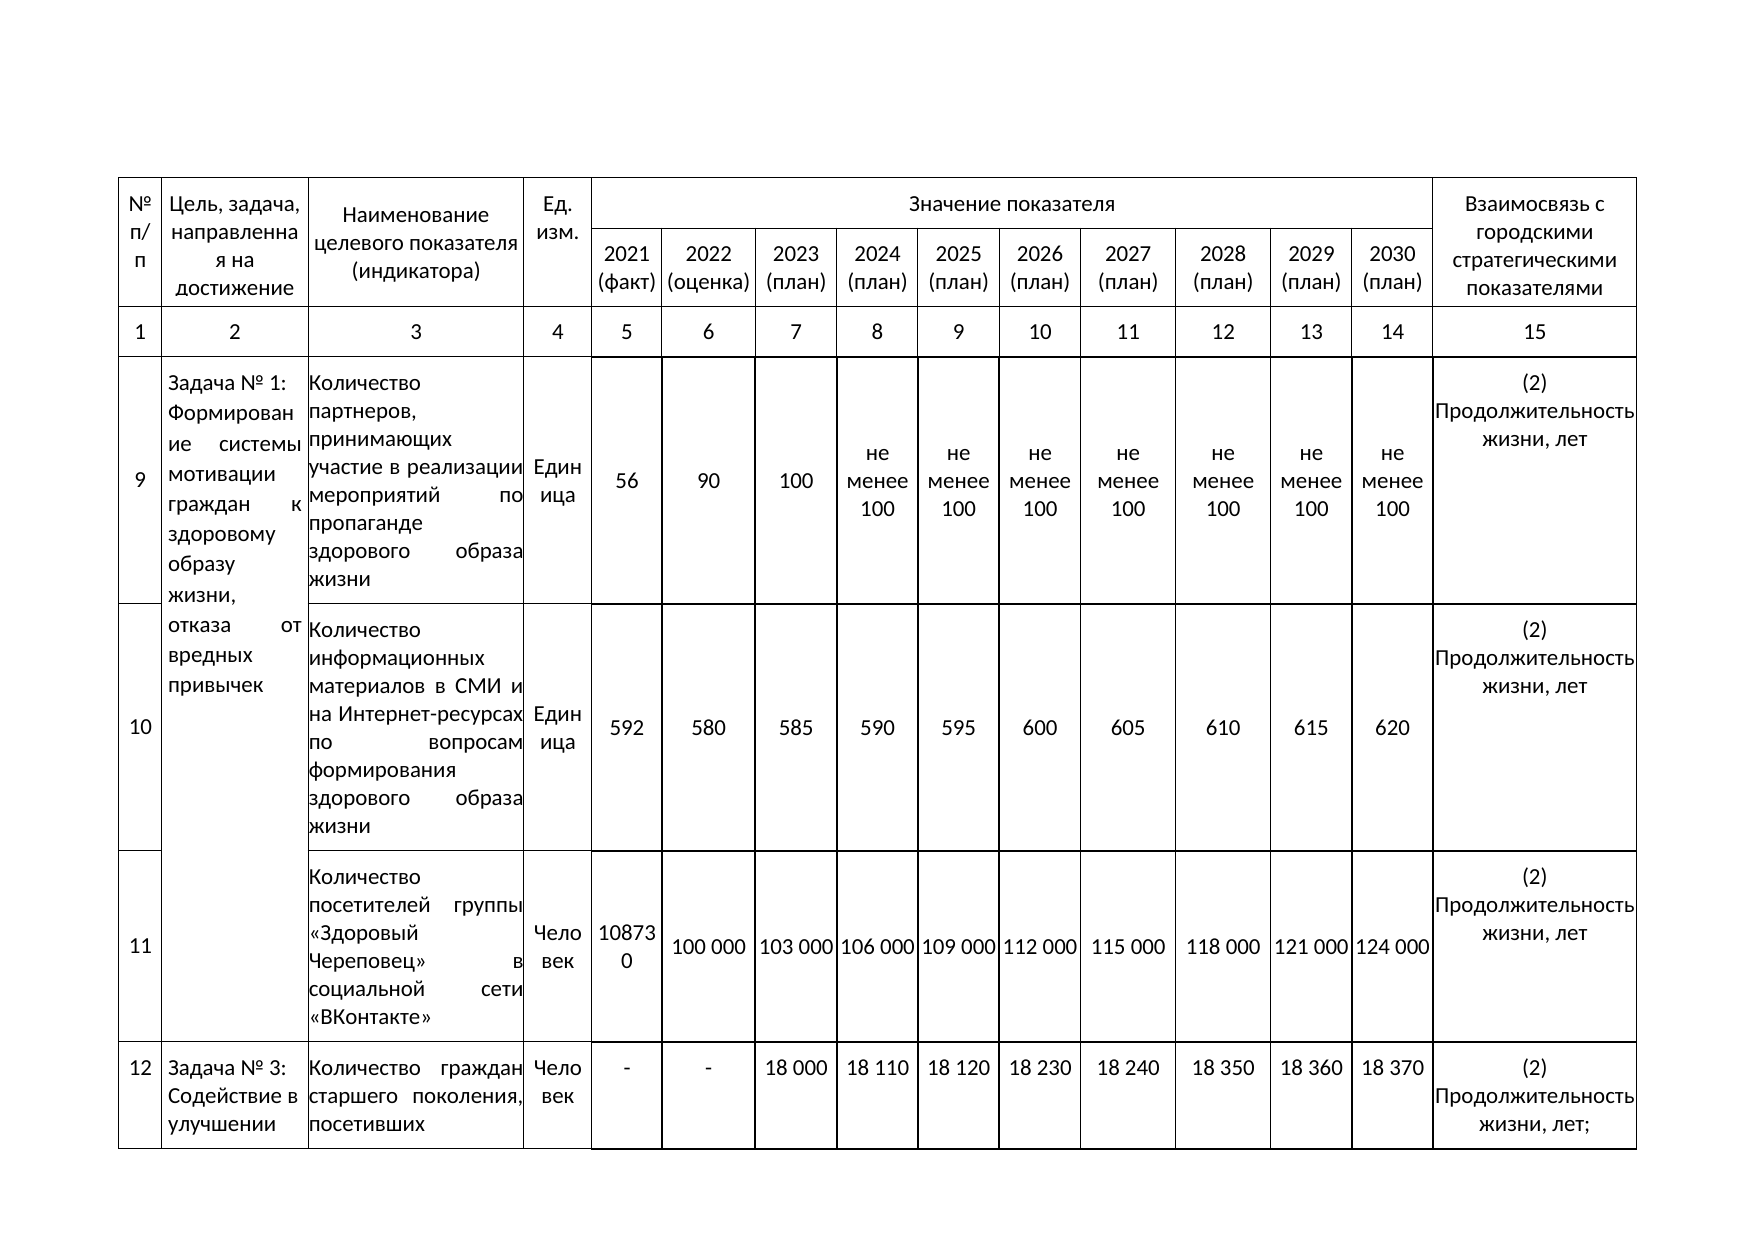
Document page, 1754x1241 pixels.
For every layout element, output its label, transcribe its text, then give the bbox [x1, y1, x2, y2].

table_cell Количество посетителей группы «Здоровый Череповец» в социальной сети «ВКонтакте» [309, 851, 523, 1041]
table_cell 605 [1081, 605, 1175, 850]
table_cell 118 000 [1176, 852, 1270, 1041]
table_cell 7 [756, 307, 836, 356]
table_cell (2) Продолжительность жизни, лет [1434, 358, 1636, 603]
table_cell 12 [119, 1042, 161, 1148]
table_cell Количество граждан старшего поколения, посетивших социокультурные и профилактические мероприятия Программы [309, 1042, 523, 1148]
table_cell (2) Продолжительность жизни, лет [1434, 852, 1636, 1041]
table_cell 10 [1000, 307, 1080, 356]
table_cell не менее 100 [1353, 358, 1432, 603]
table_cell Единица [524, 604, 591, 850]
table_cell 1 [119, 307, 161, 356]
table_cell Человек [524, 851, 591, 1041]
table_cell 6 [662, 307, 755, 356]
table_cell 592 [592, 605, 661, 850]
table_cell 90 [663, 358, 754, 603]
table_cell 2028 (план) [1176, 229, 1270, 306]
table_cell 2029 (план) [1271, 229, 1351, 306]
table_cell Задача № 3: Содействие в улучшении качества и увеличении продолжительности жизни старшего поколения [162, 1042, 308, 1148]
table_cell 12 [1176, 307, 1270, 356]
table_cell 112 000 [1000, 852, 1080, 1041]
table_cell не менее 100 [838, 358, 917, 603]
table_cell 18 370 [1353, 1043, 1432, 1148]
table_cell не менее 100 [1081, 358, 1175, 603]
table_cell Задача № 1: Формирование системы мотивации граждан к здоровому образу жизни, отказа от вредных привычек [162, 357, 308, 1041]
table_cell 11 [119, 851, 161, 1041]
table_cell 595 [919, 605, 998, 850]
table_cell 2021 (факт) [592, 229, 661, 306]
table_cell 2024 (план) [837, 229, 917, 306]
table_cell 8 [837, 307, 917, 356]
table_cell 2027 (план) [1081, 229, 1175, 306]
table_cell 108730 [592, 852, 661, 1041]
table_cell 14 [1352, 307, 1432, 356]
table_cell не менее 100 [1271, 358, 1351, 603]
table_cell 18 360 [1271, 1043, 1351, 1148]
table_cell 121 000 [1271, 852, 1351, 1041]
table_cell - [663, 1043, 754, 1148]
table_cell 13 [1271, 307, 1351, 356]
table_header Значение показателя [592, 178, 1432, 227]
table_cell 2 [162, 307, 308, 356]
table_cell не менее 100 [1176, 358, 1270, 603]
table_cell 580 [663, 605, 754, 850]
table_cell 56 [592, 358, 661, 603]
table_header Цель, задача, направленная на достижение цели [162, 178, 308, 306]
table_cell Человек [524, 1042, 591, 1148]
table_cell 18 110 [838, 1043, 917, 1148]
table_cell 9 [119, 357, 161, 603]
table_cell 620 [1353, 605, 1432, 850]
table_cell 18 230 [1000, 1043, 1080, 1148]
table_cell Единица [524, 357, 591, 603]
table_cell 10 [119, 604, 161, 850]
table_header Взаимосвязь с городскими стратегическими показателями [1433, 178, 1636, 306]
table_header Ед. изм. [524, 178, 591, 306]
table_cell 15 [1433, 307, 1636, 356]
table_header № п/п [119, 178, 161, 306]
table_cell Количество информационных материалов в СМИ и на Интернет-ресурсах по вопросам формирования здорового образа жизни [309, 604, 523, 850]
table_cell 3 [309, 307, 523, 356]
table_cell 590 [838, 605, 917, 850]
table_cell 103 000 [756, 852, 836, 1041]
table_cell 115 000 [1081, 852, 1175, 1041]
table_cell 585 [756, 605, 836, 850]
table_cell 18 120 [919, 1043, 998, 1148]
table_cell 600 [1000, 605, 1080, 850]
table_cell 610 [1176, 605, 1270, 850]
table_cell - [592, 1043, 661, 1148]
table_cell 106 000 [838, 852, 917, 1041]
table_cell 18 240 [1081, 1043, 1175, 1148]
table_cell (2) Продолжительность жизни, лет [1434, 605, 1636, 850]
table_cell 5 [592, 307, 661, 356]
table_cell 109 000 [919, 852, 998, 1041]
table_cell 2022 (оценка) [662, 229, 755, 306]
table_cell 18 350 [1176, 1043, 1270, 1148]
table_cell 615 [1271, 605, 1351, 850]
table_cell 11 [1081, 307, 1175, 356]
table_cell 2030 (план) [1352, 229, 1432, 306]
table_header Наименование целевого показателя (индикатора) [309, 178, 523, 306]
table_cell не менее 100 [1000, 358, 1080, 603]
table_cell 100 000 [663, 852, 754, 1041]
table_cell 9 [918, 307, 999, 356]
table_cell 100 [756, 358, 836, 603]
table_cell 2026 (план) [1000, 229, 1080, 306]
table_cell 18 000 [756, 1043, 836, 1148]
table_cell 4 [524, 307, 591, 356]
table_cell не менее 100 [919, 358, 998, 603]
table_cell Количество партнеров, принимающих участие в реализации мероприятий по пропаганде здорового образа жизни [309, 357, 523, 603]
table_cell 124 000 [1353, 852, 1432, 1041]
table_cell 2023 (план) [756, 229, 836, 306]
table_cell 2025 (план) [918, 229, 999, 306]
